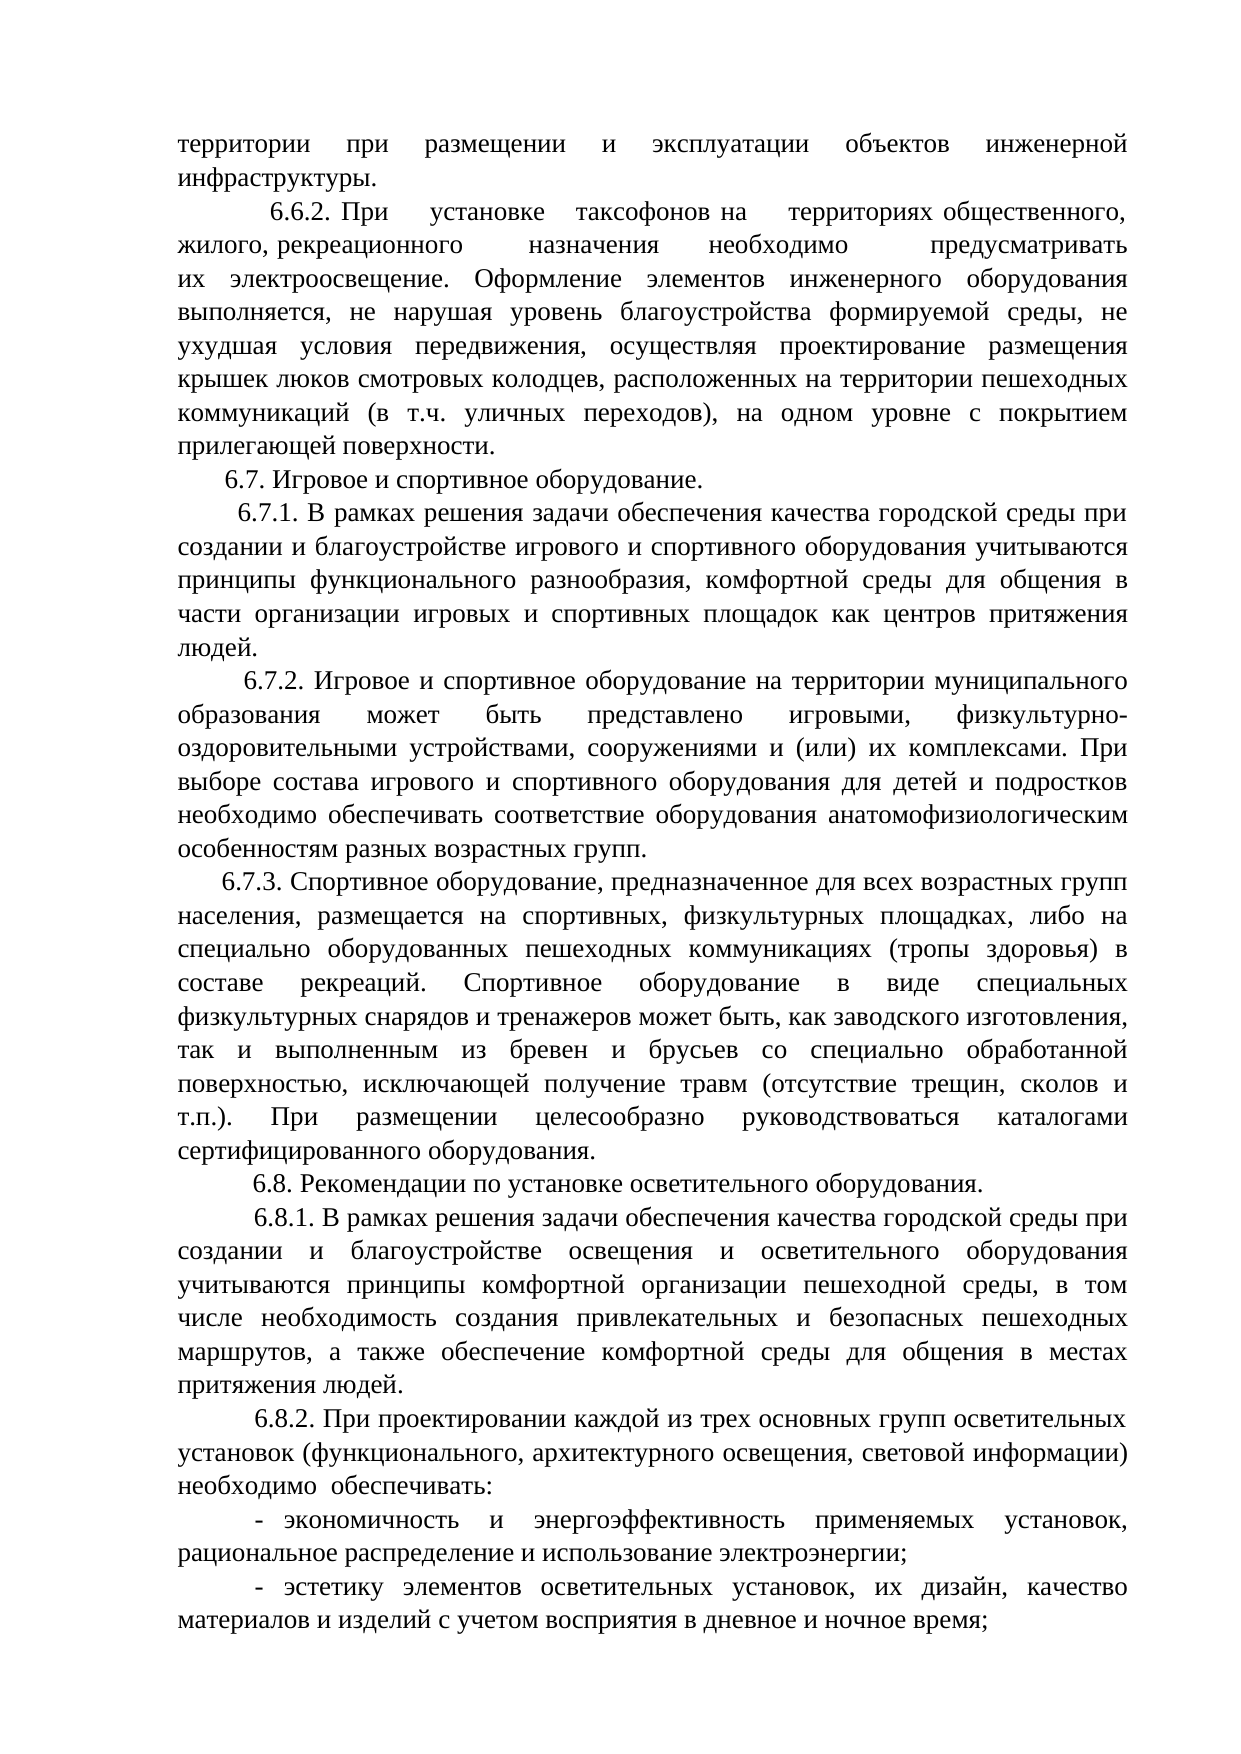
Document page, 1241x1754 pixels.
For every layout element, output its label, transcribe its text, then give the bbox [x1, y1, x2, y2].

text 6.7.3. Спортивное оборудование, предназначенное для всех возрастных групп населения, размещается на спортивных, физкультурных площадках, либо на специально оборудованных пешеходных коммуникациях (тропы здоровья) в составе рекреаций. Спортивное оборудование в виде специальных физкультурных снарядов и тренажеров может быть, как заводского изготовления, так и выполненным из бревен и брусьев со специально обработанной поверхностью, исключающей получение травм (отсутствие трещин, сколов и т.п.). При размещении целесообразно руководствоваться каталогами сертифицированного оборудования. [177, 864, 1129, 1166]
list экономичность и энергоэффективность применяемых установок, рациональное распределение и использование электроэнергии; [177, 1501, 1129, 1568]
text 6.8.2. При проектировании каждой из трех основных групп осветительных установок (функционального, архитектурного освещения, световой информации) необходимо обеспечивать: [177, 1401, 1129, 1501]
text 6.8.1. В рамках решения задачи обеспечения качества городской среды при создании и благоустройстве освещения и осветительного оборудования учитываются принципы комфортной организации пешеходной среды, в том числе необходимость создания привлекательных и безопасных пешеходных маршрутов, а также обеспечение комфортной среды для общения в местах притяжения людей. [177, 1199, 1129, 1401]
text 6.7. Игровое и спортивное оборудование. [177, 461, 1129, 495]
text 6.7.2. Игровое и спортивное оборудование на территории муниципального образования может быть представлено игровыми, физкультурно-оздоровительными устройствами, сооружениями и (или) их комплексами. При выборе состава игрового и спортивного оборудования для детей и подростков необходимо обеспечивать соответствие оборудования анатомофизиологическим особенностям разных возрастных групп. [177, 663, 1129, 864]
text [177, 126, 1129, 193]
list эстетику элементов осветительных установок, их дизайн, качество материалов и изделий с учетом восприятия в дневное и ночное время; [177, 1568, 1129, 1635]
text 6.6.2. При установке таксофонов на территориях общественного, жилого, рекреационного назначения необходимо предусматривать их электроосвещение. Оформление элементов инженерного оборудования выполняется, не нарушая уровень благоустройства формируемой среды, не ухудшая условия передвижения, осуществляя проектирование размещения крышек люков смотровых колодцев, расположенных на территории пешеходных коммуникаций (в т.ч. уличных переходов), на одном уровне с покрытием прилегающей поверхности. [177, 193, 1129, 461]
text 6.8. Рекомендации по установке осветительного оборудования. [252, 1166, 1129, 1199]
text 6.7.1. В рамках решения задачи обеспечения качества городской среды при создании и благоустройстве игрового и спортивного оборудования учитываются принципы функционального разнообразия, комфортной среды для общения в части организации игровых и спортивных площадок как центров притяжения людей. [177, 495, 1129, 663]
